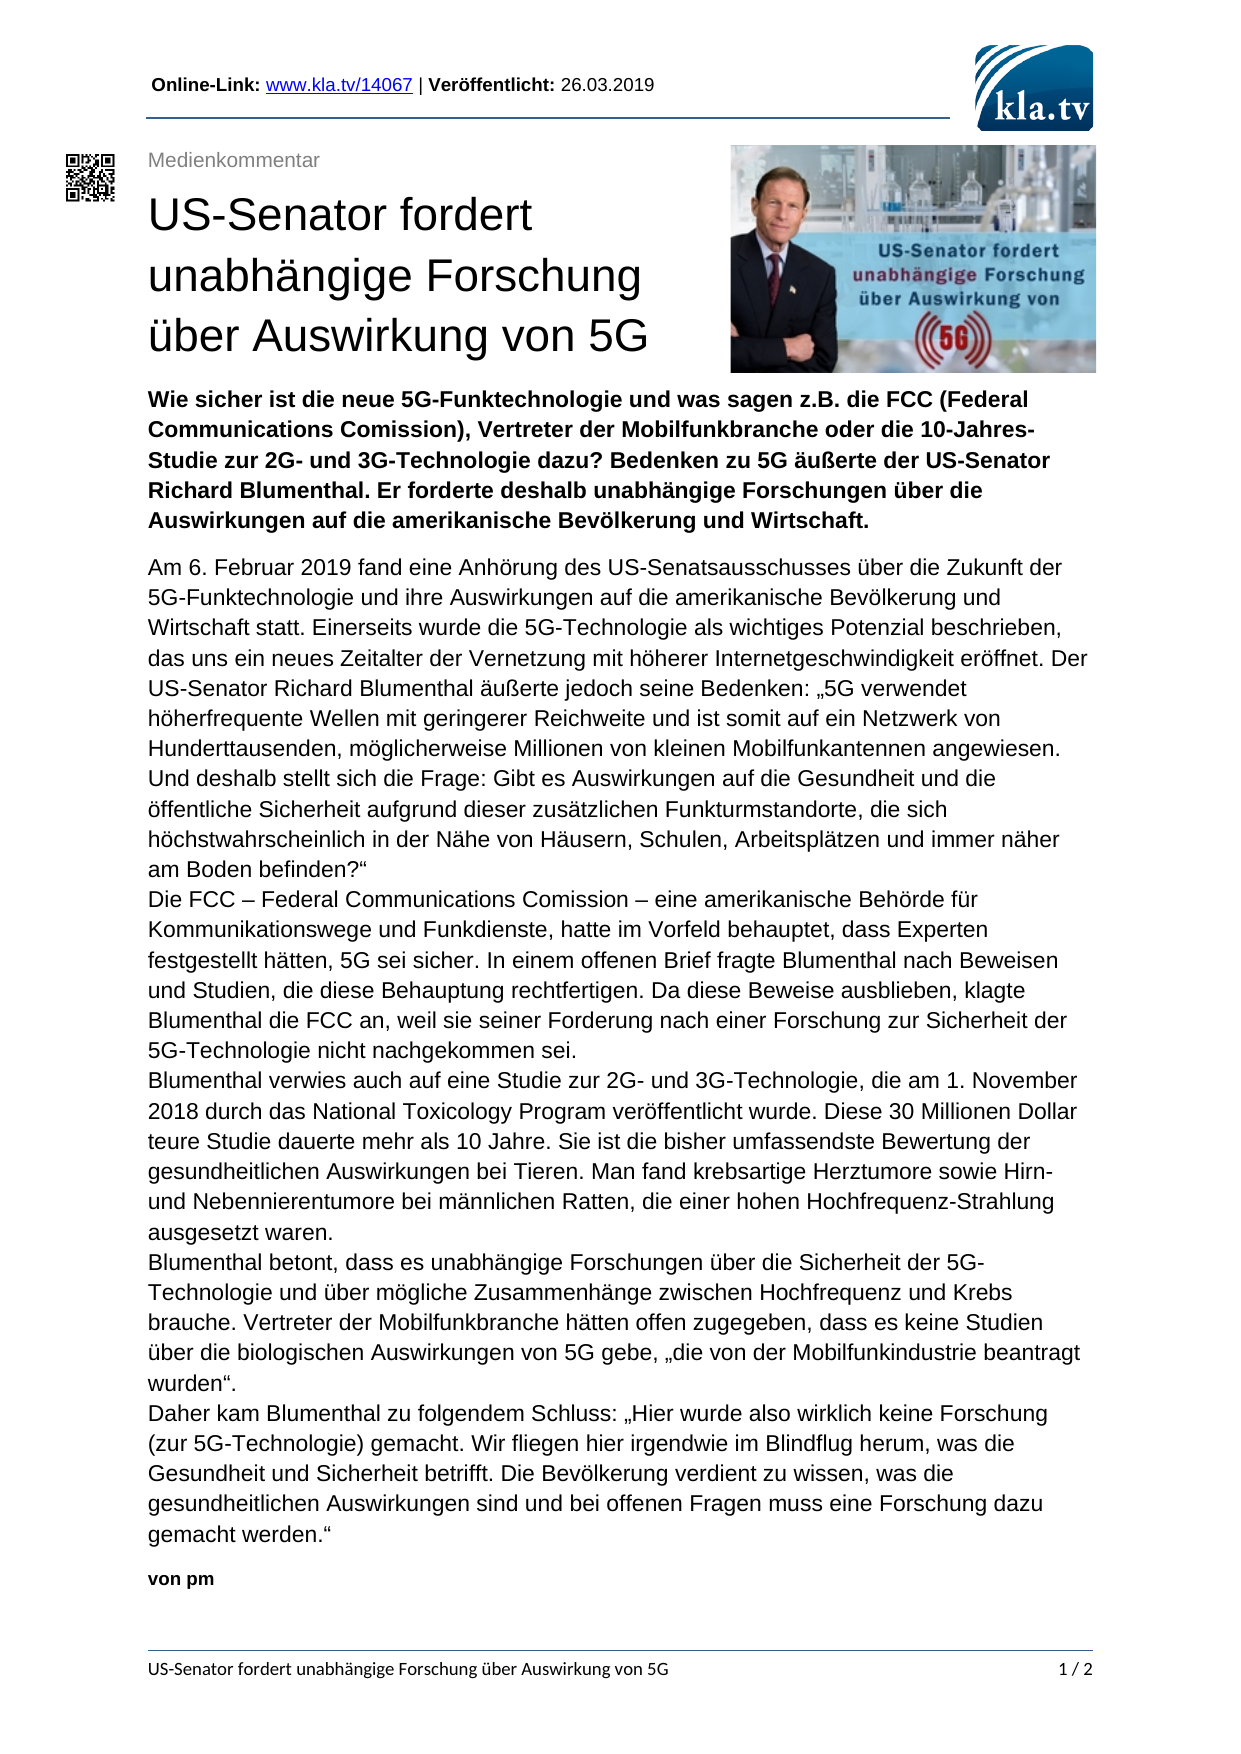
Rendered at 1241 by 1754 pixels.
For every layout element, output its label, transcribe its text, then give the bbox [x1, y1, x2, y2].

text von pm [148, 1567, 1093, 1589]
text Wie sicher ist die neue 5G-Funktechnologie und was sagen z.B. die FCC (Federal Communications Comission), Vertreter der Mobilfunkbranche oder die 10-Jahres-Studie zur 2G- und 3G-Technologie dazu? Bedenken zu 5G äußerte der US-Senator Richard Blumenthal. Er forderte deshalb unabhängige Forschungen über die Auswirkungen auf die amerikanische Bevölkerung und Wirtschaft. [148, 386, 1093, 533]
text Am 6. Februar 2019 fand eine Anhörung des US-Senatsausschusses über die Zukunft der 5G-Funktechnologie und ihre Auswirkungen auf die amerikanische Bevölkerung und Wirtschaft statt. Einerseits wurde die 5G-Technologie als wichtiges Potenzial beschrieben, das uns ein neues Zeitalter der Vernetzung mit höherer Internetgeschwindigkeit eröffnet. Der US-Senator Richard Blumenthal äußerte jedoch seine Bedenken: „5G verwendet höherfrequente Wellen mit geringerer Reichweite und ist somit auf ein Netzwerk von Hunderttausenden, möglicherweise Millionen von kleinen Mobilfunkantennen angewiesen. Und deshalb stellt sich die Frage: Gibt es Auswirkungen auf die Gesundheit und die öffentliche Sicherheit aufgrund dieser zusätzlichen Funkturmstandorte, die sich höchstwahrscheinlich in der Nähe von Häusern, Schulen, Arbeitsplätzen und immer näher am Boden befinden?“ Die FCC – Federal Communications Comission – eine amerikanische Behörde für Kommunikationswege und Funkdienste, hatte im Vorfeld behauptet, dass Experten festgestellt hätten, 5G sei sicher. In einem offenen Brief fragte Blumenthal nach Beweisen und Studien, die diese Behauptung rechtfertigen. Da diese Beweise ausblieben, klagte Blumenthal die FCC an, weil sie seiner Forderung nach einer Forschung zur Sicherheit der 5G-Technologie nicht nachgekommen sei. Blumenthal verwies auch auf eine Studie zur 2G- und 3G-Technologie, die am 1. November 2018 durch das National Toxicology Program veröffentlicht wurde. Diese 30 Millionen Dollar teure Studie dauerte mehr als 10 Jahre. Sie ist die bisher umfassendste Bewertung der gesundheitlichen Auswirkungen bei Tieren. Man fand krebsartige Herztumore sowie Hirn- und Nebennierentumore bei männlichen Ratten, die einer hohen Hochfrequenz-Strahlung ausgesetzt waren. Blumenthal betont, dass es unabhängige Forschungen über die Sicherheit der 5G-Technologie und über mögliche Zusammenhänge zwischen Hochfrequenz und Krebs brauche. Vertreter der Mobilfunkbranche hätten offen zugegeben, dass es keine Studien über die biologischen Auswirkungen von 5G gebe, „die von der Mobilfunkindustrie beantragt wurden“. Daher kam Blumenthal zu folgendem Schluss: „Hier wurde also wirklich keine Forschung (zur 5G-Technologie) gemacht. Wir fliegen hier irgendwie im Blindflug herum, was die Gesundheit und Sicherheit betrifft. Die Bevölkerung verdient zu wissen, was die gesundheitlichen Auswirkungen sind und bei offenen Fragen muss eine Forschung dazu gemacht werden.“ [148, 554, 1093, 1547]
text US-Senator fordert unabhängige Forschung über Auswirkung von 5G [148, 188, 1093, 362]
text Medienkommentar [148, 148, 1093, 172]
